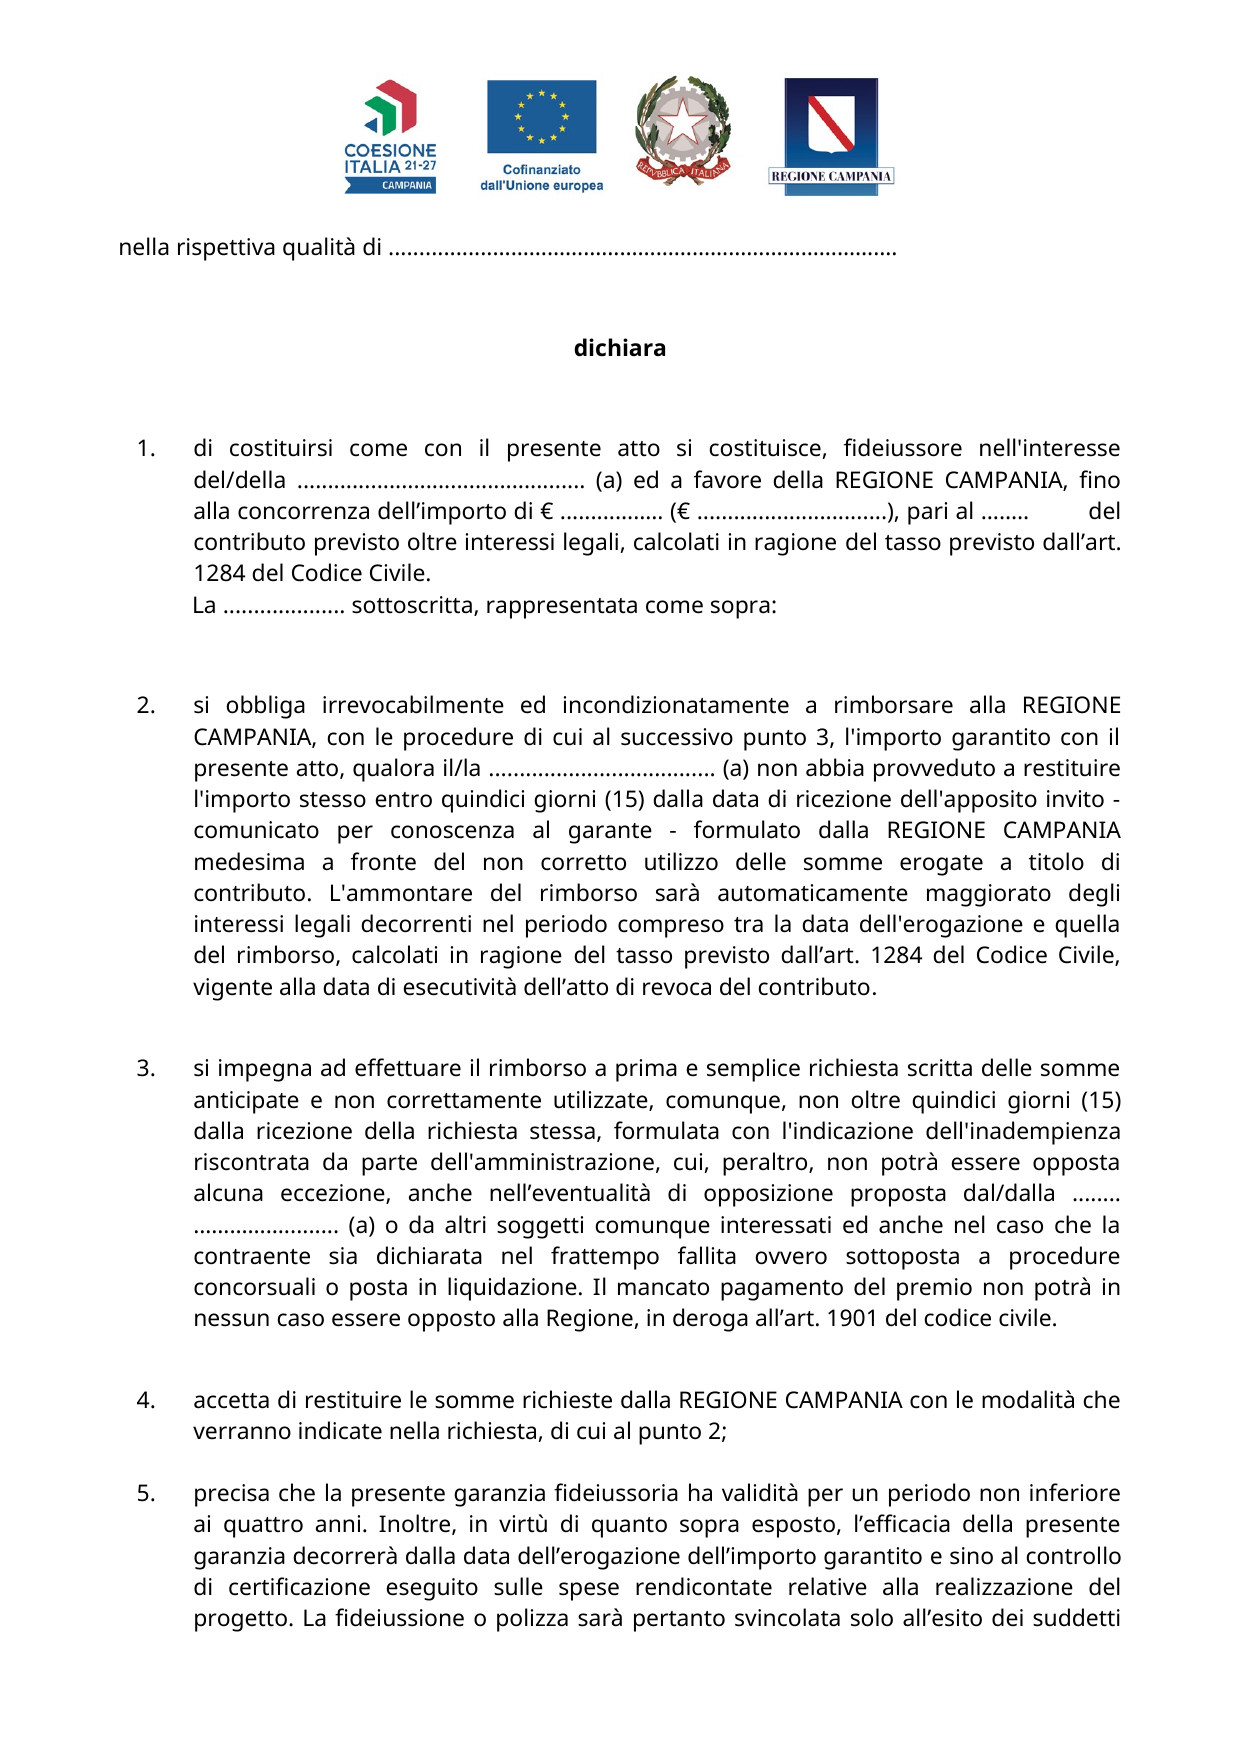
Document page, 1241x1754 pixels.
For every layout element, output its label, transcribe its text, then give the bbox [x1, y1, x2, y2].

text nella rispettiva qualità di .................…………………………………………………………. [118, 231, 1122, 262]
list di costituirsi come con il presente atto si costituisce, fideiussore nell'interesse del/della ............................................... (a) ed a favore della REGIONE CAMPANIA, fino alla concorrenza dell’importo di € .........…….. (€ ...............................), pari al …….. del contributo previsto oltre interessi legali, calcolati in ragione del tasso previsto dall’art. 1284 del Codice Civile. [156, 432, 1122, 589]
list si obbliga irrevocabilmente ed incondizionatamente a rimborsare alla REGIONE CAMPANIA, con le procedure di cui al successivo punto 3, l'importo garantito con il presente atto, qualora il/la ..................................... (a) non abbia provveduto a restituire l'importo stesso entro quindici giorni (15) dalla data di ricezione dell'apposito invito - comunicato per conoscenza al garante - formulato dalla REGIONE CAMPANIA medesima a fronte del non corretto utilizzo delle somme erogate a titolo di contributo. L'ammontare del rimborso sarà automaticamente maggiorato degli interessi legali decorrenti nel periodo compreso tra la data dell'erogazione e quella del rimborso, calcolati in ragione del tasso previsto dall’art. 1284 del Codice Civile, vigente alla data di esecutività dell’atto di revoca del contributo. [156, 689, 1122, 1002]
list si impegna ad effettuare il rimborso a prima e semplice richiesta scritta delle somme anticipate e non correttamente utilizzate, comunque, non oltre quindici giorni (15) dalla ricezione della richiesta stessa, formulata con l'indicazione dell'inadempienza riscontrata da parte dell'amministrazione, cui, peraltro, non potrà essere opposta alcuna eccezione, anche nell’eventualità di opposizione proposta dal/dalla ........……………......... (a) o da altri soggetti comunque interessati ed anche nel caso che la contraente sia dichiarata nel frattempo fallita ovvero sottoposta a procedure concorsuali o posta in liquidazione. Il mancato pagamento del premio non potrà in nessun caso essere opposto alla Regione, in deroga all’art. 1901 del codice civile. [156, 1052, 1122, 1334]
picture [340, 73, 900, 201]
list accetta di restituire le somme richieste dalla REGIONE CAMPANIA con le modalità che verranno indicate nella richiesta, di cui al punto 2; [156, 1384, 1122, 1447]
text La .................... sottoscritta, rappresentata come sopra: [118, 589, 1122, 620]
text dichiara [118, 332, 1122, 363]
